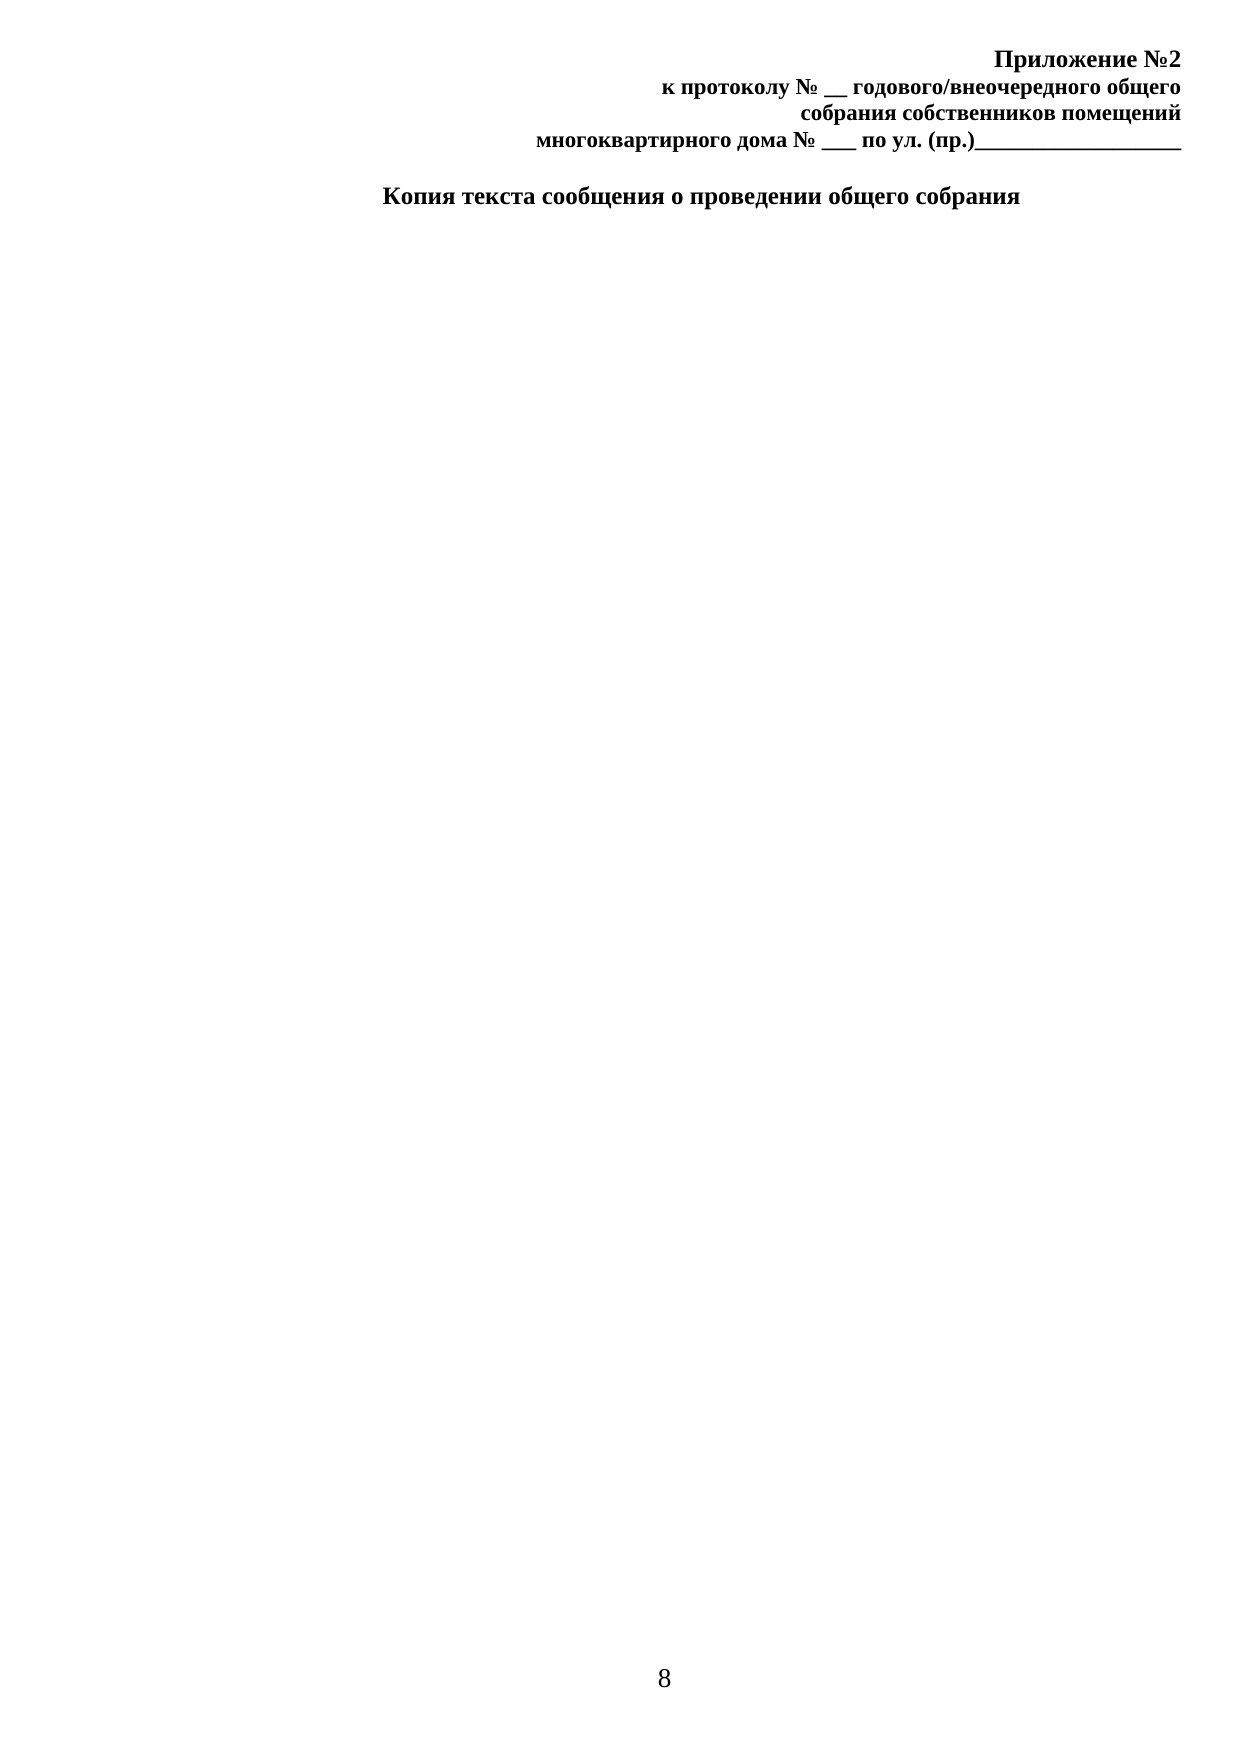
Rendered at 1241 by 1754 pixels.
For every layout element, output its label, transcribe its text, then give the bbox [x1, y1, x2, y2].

text Приложение №2 [148, 44, 1181, 73]
text к протоколу № __ годового/внеочередного общего [148, 73, 1181, 99]
text Копия текста сообщения о проведении общего собрания [148, 181, 1181, 210]
text многоквартирного дома № ___ по ул. (пр.)__________________ [148, 126, 1181, 152]
text собрания собственников помещений [148, 99, 1181, 126]
